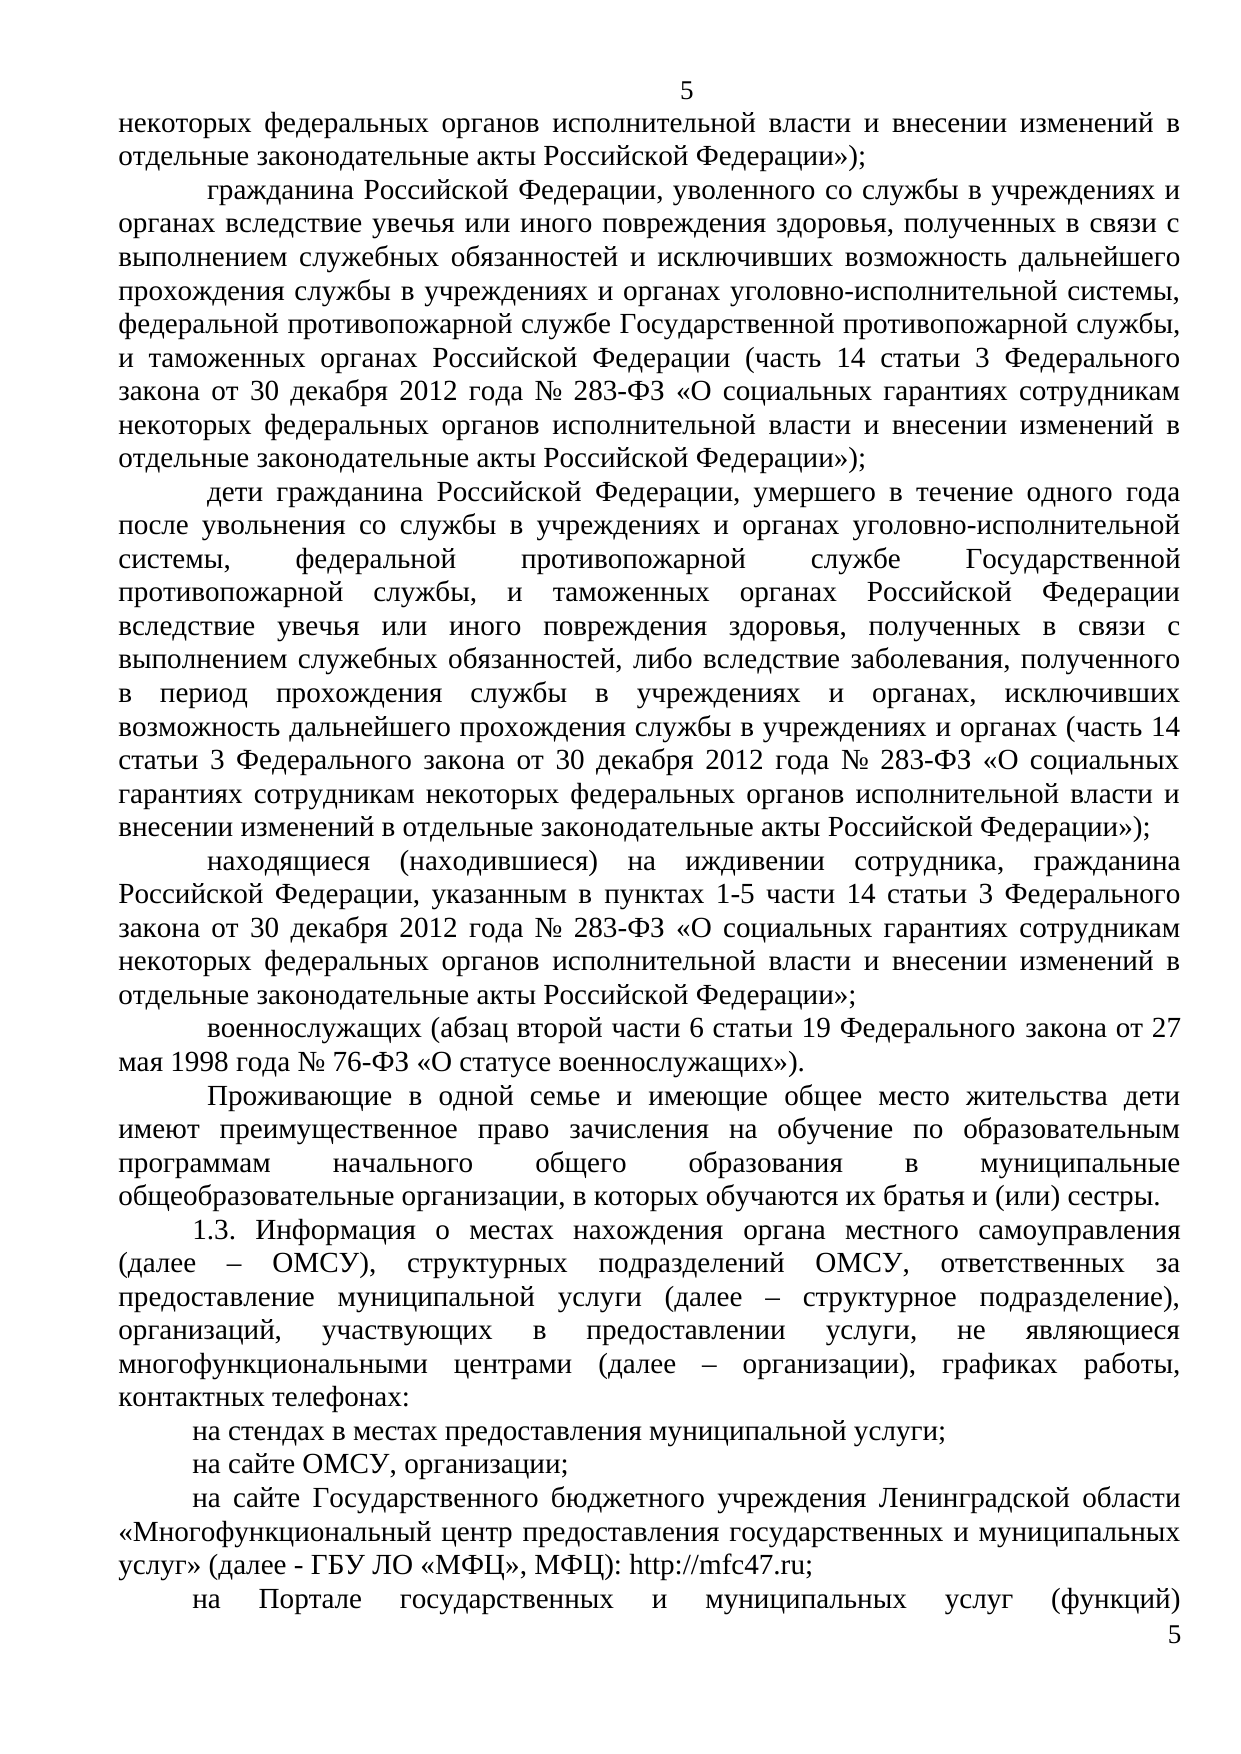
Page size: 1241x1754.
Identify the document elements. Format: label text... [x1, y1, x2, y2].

text дети гражданина Российской Федерации, умершего в течение одного года после увольнения со службы в учреждениях и органах уголовно-исполнительной системы, федеральной противопожарной службе Государственной противопожарной службы, и таможенных органах Российской Федерации вследствие увечья или иного повреждения здоровья, полученных в связи с выполнением служебных обязанностей, либо вследствие заболевания, полученного в период прохождения службы в учреждениях и органах, исключивших возможность дальнейшего прохождения службы в учреждениях и органах (часть 14 статьи 3 Федерального закона от 30 декабря 2012 года № 283-ФЗ «О социальных гарантиях сотрудникам некоторых федеральных органов исполнительной власти и внесении изменений в отдельные законодательные акты Российской Федерации»); [118, 474, 1181, 843]
text 1.3. Информация о местах нахождения органа местного самоуправления (далее – ОМСУ), структурных подразделений ОМСУ, ответственных за предоставление муниципальной услуги (далее – структурное подразделение), организаций, участвующих в предоставлении услуги, не являющиеся многофункциональными центрами (далее – организации), графиках работы, контактных телефонах: [118, 1212, 1181, 1413]
text находящиеся (находившиеся) на иждивении сотрудника, гражданина Российской Федерации, указанным в пунктах 1-5 части 14 статьи 3 Федерального закона от 30 декабря 2012 года № 283-ФЗ «О социальных гарантиях сотрудникам некоторых федеральных органов исполнительной власти и внесении изменений в отдельные законодательные акты Российской Федерации»; [118, 843, 1181, 1011]
text на сайте ОМСУ, организации; [118, 1447, 1181, 1480]
text на стендах в местах предоставления муниципальной услуги; [118, 1413, 1181, 1447]
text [118, 1581, 1181, 1614]
text Проживающие в одной семье и имеющие общее место жительства дети имеют преимущественное право зачисления на обучение по образовательным программам начального общего образования в муниципальные общеобразовательные организации, в которых обучаются их братья и (или) сестры. [118, 1078, 1181, 1212]
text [118, 105, 1181, 172]
text военнослужащих (абзац второй части 6 статьи 19 Федерального закона от 27 мая 1998 года № 76-ФЗ «О статусе военнослужащих»). [118, 1011, 1181, 1078]
text гражданина Российской Федерации, уволенного со службы в учреждениях и органах вследствие увечья или иного повреждения здоровья, полученных в связи с выполнением служебных обязанностей и исключивших возможность дальнейшего прохождения службы в учреждениях и органах уголовно-исполнительной системы, федеральной противопожарной службе Государственной противопожарной службы, и таможенных органах Российской Федерации (часть 14 статьи 3 Федерального закона от 30 декабря 2012 года № 283-ФЗ «О социальных гарантиях сотрудникам некоторых федеральных органов исполнительной власти и внесении изменений в отдельные законодательные акты Российской Федерации»); [118, 172, 1181, 474]
text на сайте Государственного бюджетного учреждения Ленинградской области «Многофункциональный центр предоставления государственных и муниципальных услуг» (далее - ГБУ ЛО «МФЦ», МФЦ): http://mfc47.ru; [118, 1480, 1181, 1581]
